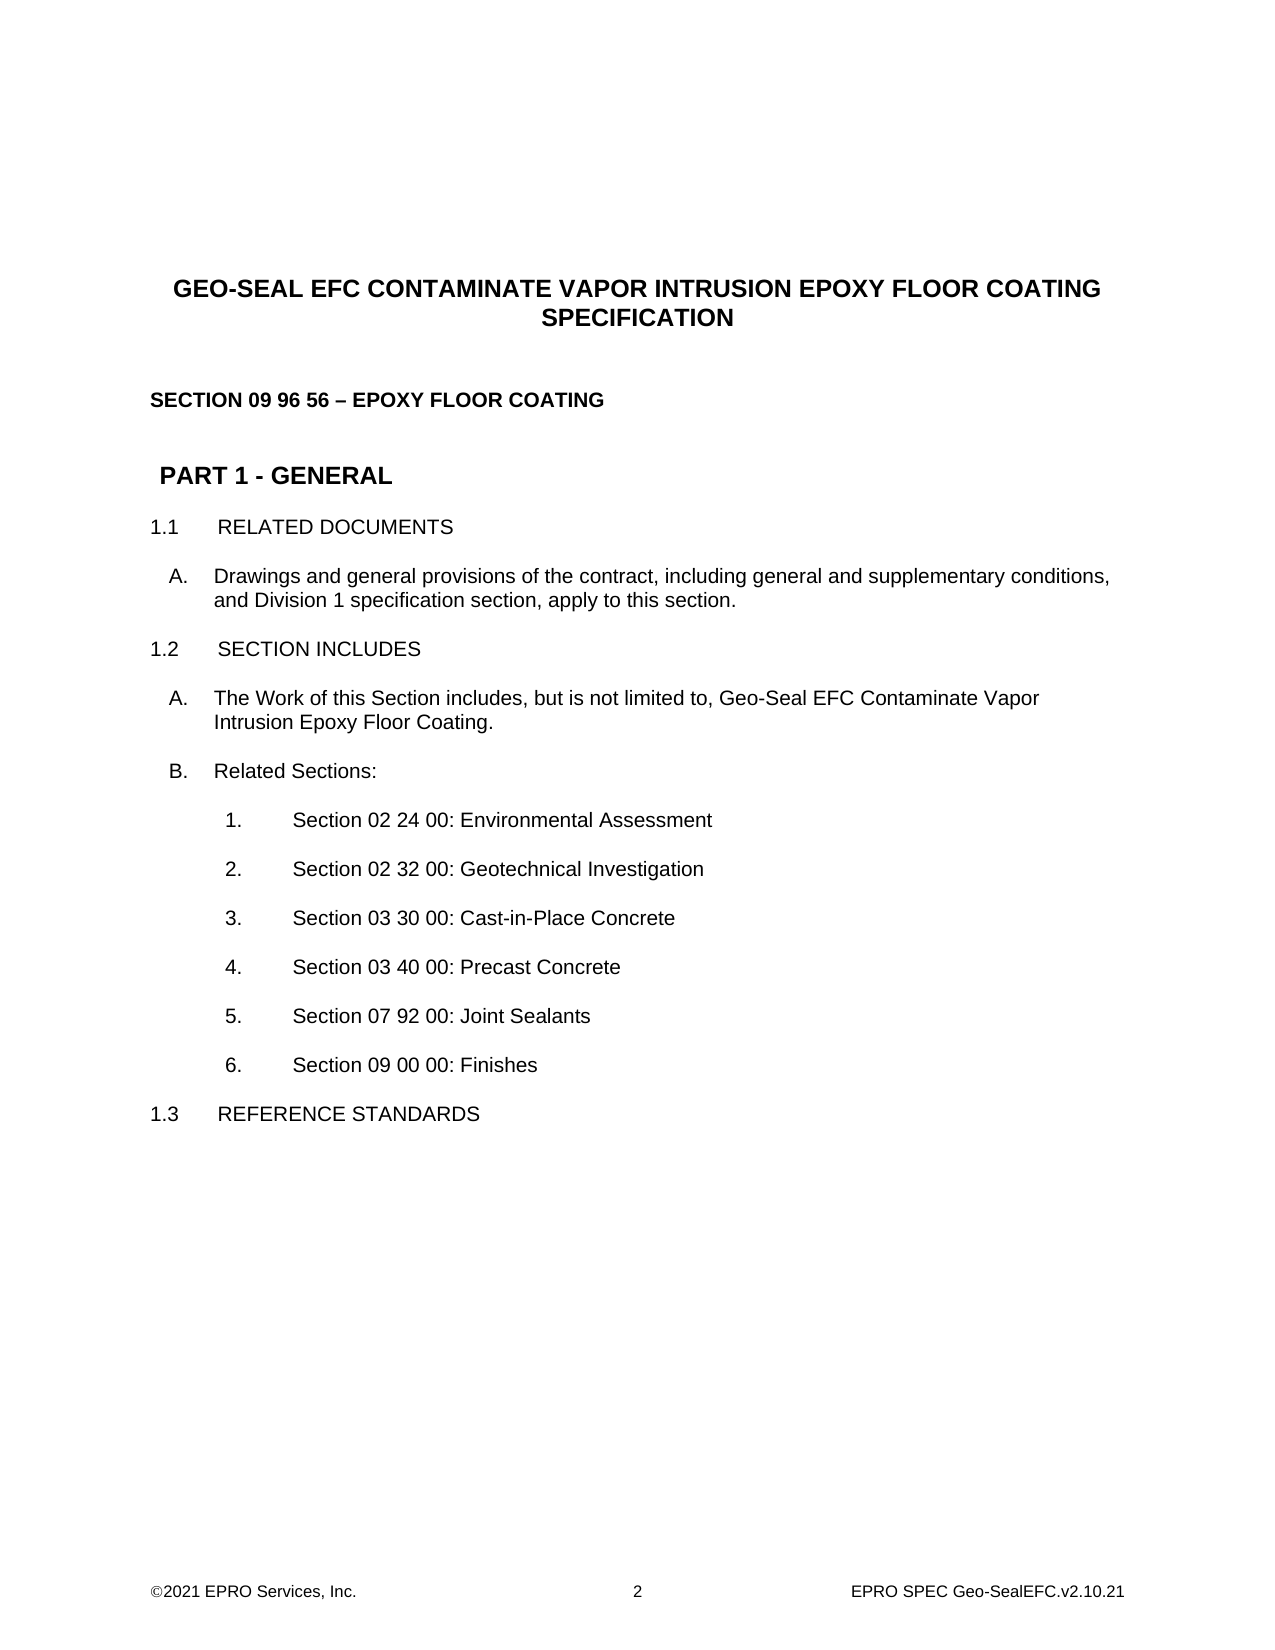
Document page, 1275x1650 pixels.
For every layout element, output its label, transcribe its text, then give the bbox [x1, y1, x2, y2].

text Section 03 40 00: Precast Concrete [225, 954, 1125, 978]
subtitle GEO-SEAL EFC CONTAMINATE VAPOR INTRUSION EPOXY FLOOR COATING SPECIFICATION [150, 274, 1125, 331]
text Drawings and general provisions of the contract, including general and supplementary conditions, and Division 1 specification section, apply to this section. [169, 564, 1125, 612]
text Section 09 00 00: Finishes [225, 1052, 1125, 1076]
list Related documents [150, 515, 1125, 539]
text reference standards [150, 1101, 1125, 1125]
text General [159, 461, 1125, 490]
text Section 03 30 00: Cast-in-Place Concrete [225, 906, 1125, 929]
text SECTION 09 96 56 – EPOXY FLOOR COATING [150, 388, 1125, 412]
text Section 02 32 00: Geotechnical Investigation [225, 857, 1125, 881]
text section includes [150, 637, 1125, 661]
text Related Sections: [169, 759, 1125, 783]
text Section 02 24 00: Environmental Assessment [225, 808, 1125, 832]
text The Work of this Section includes, but is not limited to, Geo-Seal EFC Contaminate Vapor Intrusion Epoxy Floor Coating. [169, 686, 1125, 734]
text Section 07 92 00: Joint Sealants [225, 1003, 1125, 1027]
